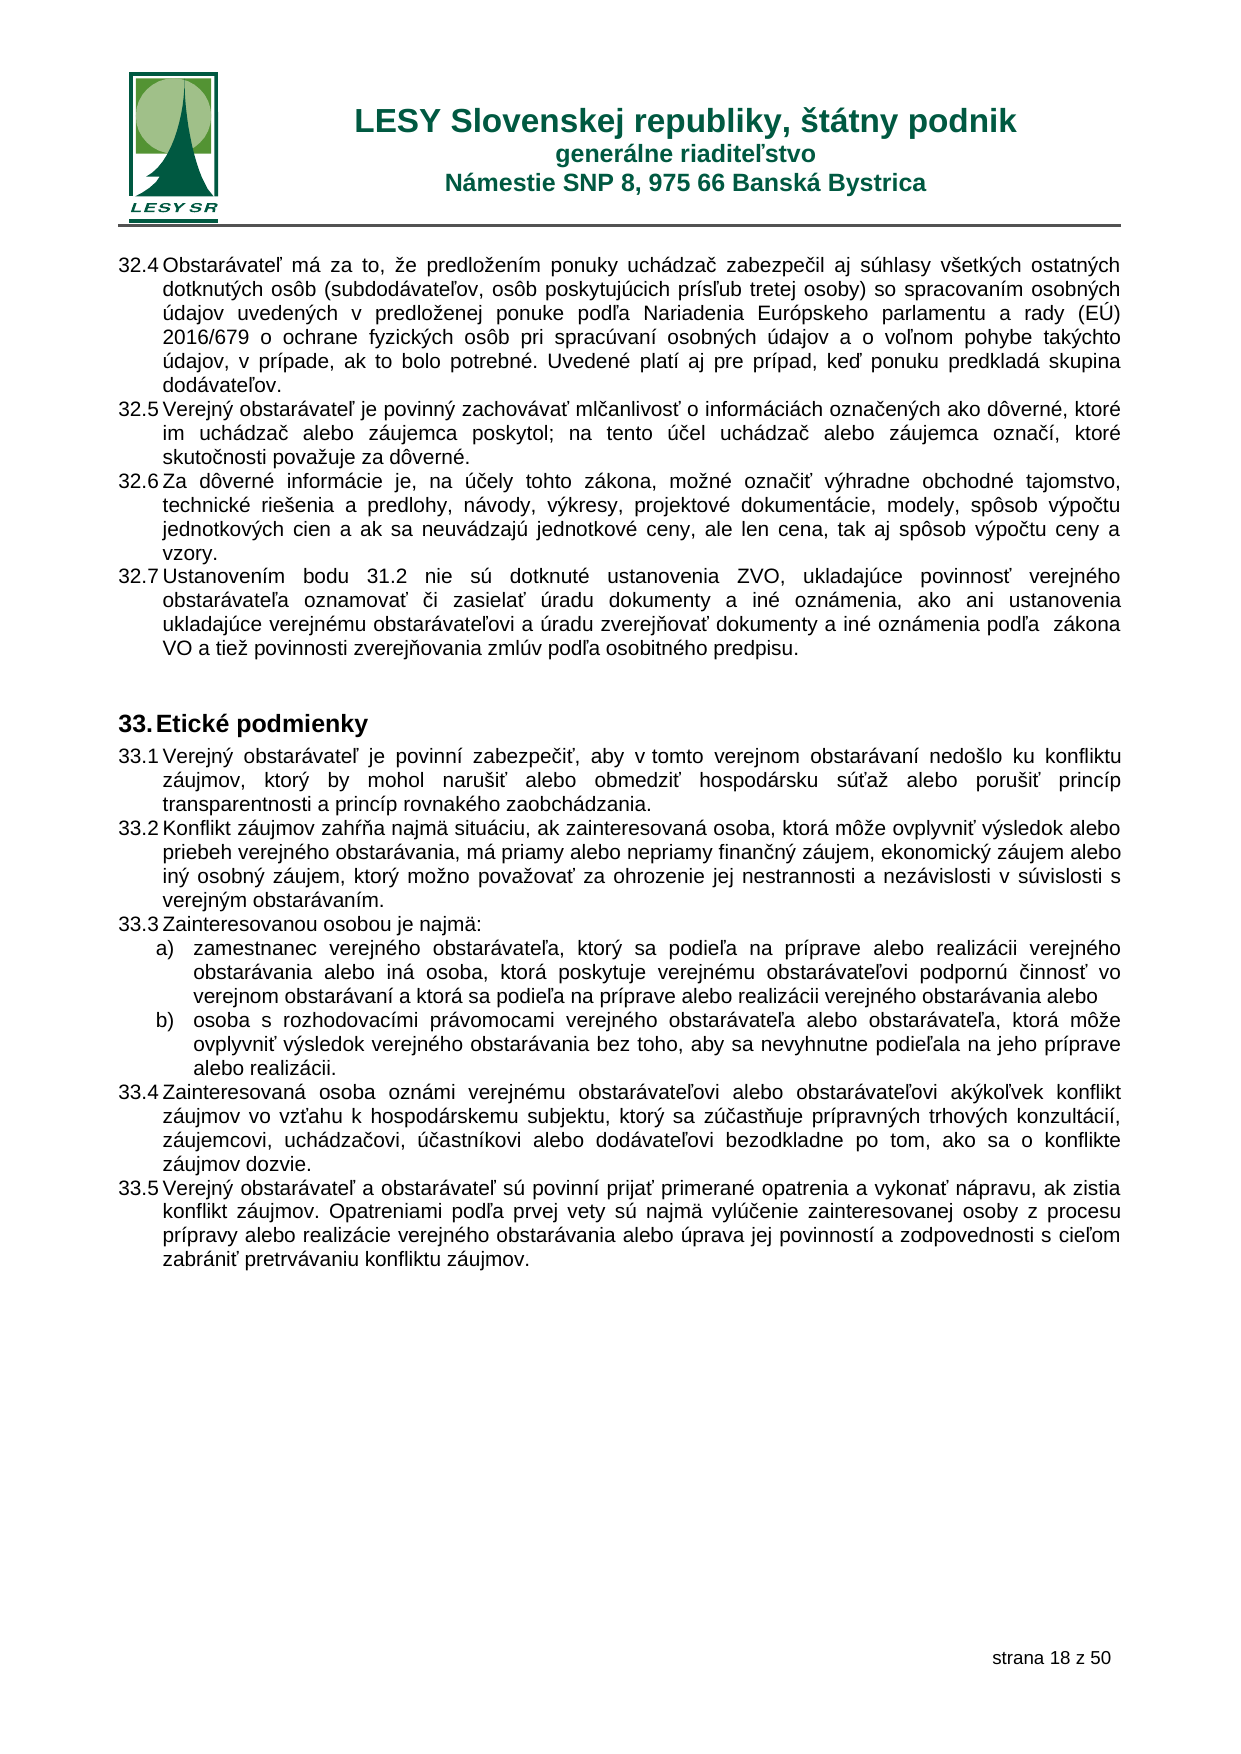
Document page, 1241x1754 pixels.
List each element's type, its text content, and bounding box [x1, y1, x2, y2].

list osoba s rozhodovacími právomocami verejného obstarávateľa alebo obstarávateľa, ktorá môže ovplyvniť výsledok verejného obstarávania bez toho, aby sa nevyhnutne podieľala na jeho príprave alebo realizácii. [156, 1008, 1122, 1079]
list Konflikt záujmov zahŕňa najmä situáciu, ak zainteresovaná osoba, ktorá môže ovplyvniť výsledok alebo priebeh verejného obstarávania, má priamy alebo nepriamy finančný záujem, ekonomický záujem alebo iný osobný záujem, ktorý možno považovať za ohrozenie jej nestrannosti a nezávislosti v súvislosti s verejným obstarávaním. [118, 816, 1122, 912]
list Verejný obstarávateľ je povinný zachovávať mlčanlivosť o informáciách označených ako dôverné, ktoré im uchádzač alebo záujemca poskytol; na tento účel uchádzač alebo záujemca označí, ktoré skutočnosti považuje za dôverné. [118, 397, 1122, 468]
list Obstarávateľ má za to, že predložením ponuky uchádzač zabezpečil aj súhlasy všetkých ostatných dotknutých osôb (subdodávateľov, osôb poskytujúcich prísľub tretej osoby) so spracovaním osobných údajov uvedených v predloženej ponuke podľa Nariadenia Európskeho parlamentu a rady (EÚ) 2016/679 o ochrane fyzických osôb pri spracúvaní osobných údajov a o voľnom pohybe takýchto údajov, v prípade, ak to bolo potrebné. Uvedené platí aj pre prípad, keď ponuku predkladá skupina dodávateľov. [118, 253, 1122, 397]
list Verejný obstarávateľ a obstarávateľ sú povinní prijať primerané opatrenia a vykonať nápravu, ak zistia konflikt záujmov. Opatreniami podľa prvej vety sú najmä vylúčenie zainteresovanej osoby z procesu prípravy alebo realizácie verejného obstarávania alebo úprava jej povinností a zodpovednosti s cieľom zabrániť pretrvávaniu konfliktu záujmov. [118, 1175, 1122, 1271]
list Ustanovením bodu 31.2 nie sú dotknuté ustanovenia ZVO, ukladajúce povinnosť verejného obstarávateľa oznamovať či zasielať úradu dokumenty a iné oznámenia, ako ani ustanovenia ukladajúce verejnému obstarávateľovi a úradu zverejňovať dokumenty a iné oznámenia podľa zákona VO a tiež povinnosti zverejňovania zmlúv podľa osobitného predpisu. [118, 564, 1122, 660]
list Verejný obstarávateľ je povinní zabezpečiť, aby v tomto verejnom obstarávaní nedošlo ku konfliktu záujmov, ktorý by mohol narušiť alebo obmedziť hospodársku súťaž alebo porušiť princíp transparentnosti a princíp rovnakého zaobchádzania. [118, 744, 1122, 816]
subtitle Etické podmienky [118, 709, 1122, 738]
list Za dôverné informácie je, na účely tohto zákona, možné označiť výhradne obchodné tajomstvo, technické riešenia a predlohy, návody, výkresy, projektové dokumentácie, modely, spôsob výpočtu jednotkových cien a ak sa neuvádzajú jednotkové ceny, ale len cena, tak aj spôsob výpočtu ceny a vzory. [118, 468, 1122, 564]
list Zainteresovaná osoba oznámi verejnému obstarávateľovi alebo obstarávateľovi akýkoľvek konflikt záujmov vo vzťahu k hospodárskemu subjektu, ktorý sa zúčastňuje prípravných trhových konzultácií, záujemcovi, uchádzačovi, účastníkovi alebo dodávateľovi bezodkladne po tom, ako sa o konflikte záujmov dozvie. [118, 1079, 1122, 1175]
list zamestnanec verejného obstarávateľa, ktorý sa podieľa na príprave alebo realizácii verejného obstarávania alebo iná osoba, ktorá poskytuje verejnému obstarávateľovi podpornú činnosť vo verejnom obstarávaní a ktorá sa podieľa na príprave alebo realizácii verejného obstarávania alebo [156, 936, 1122, 1008]
list Zainteresovanou osobou je najmä: [118, 912, 1122, 936]
